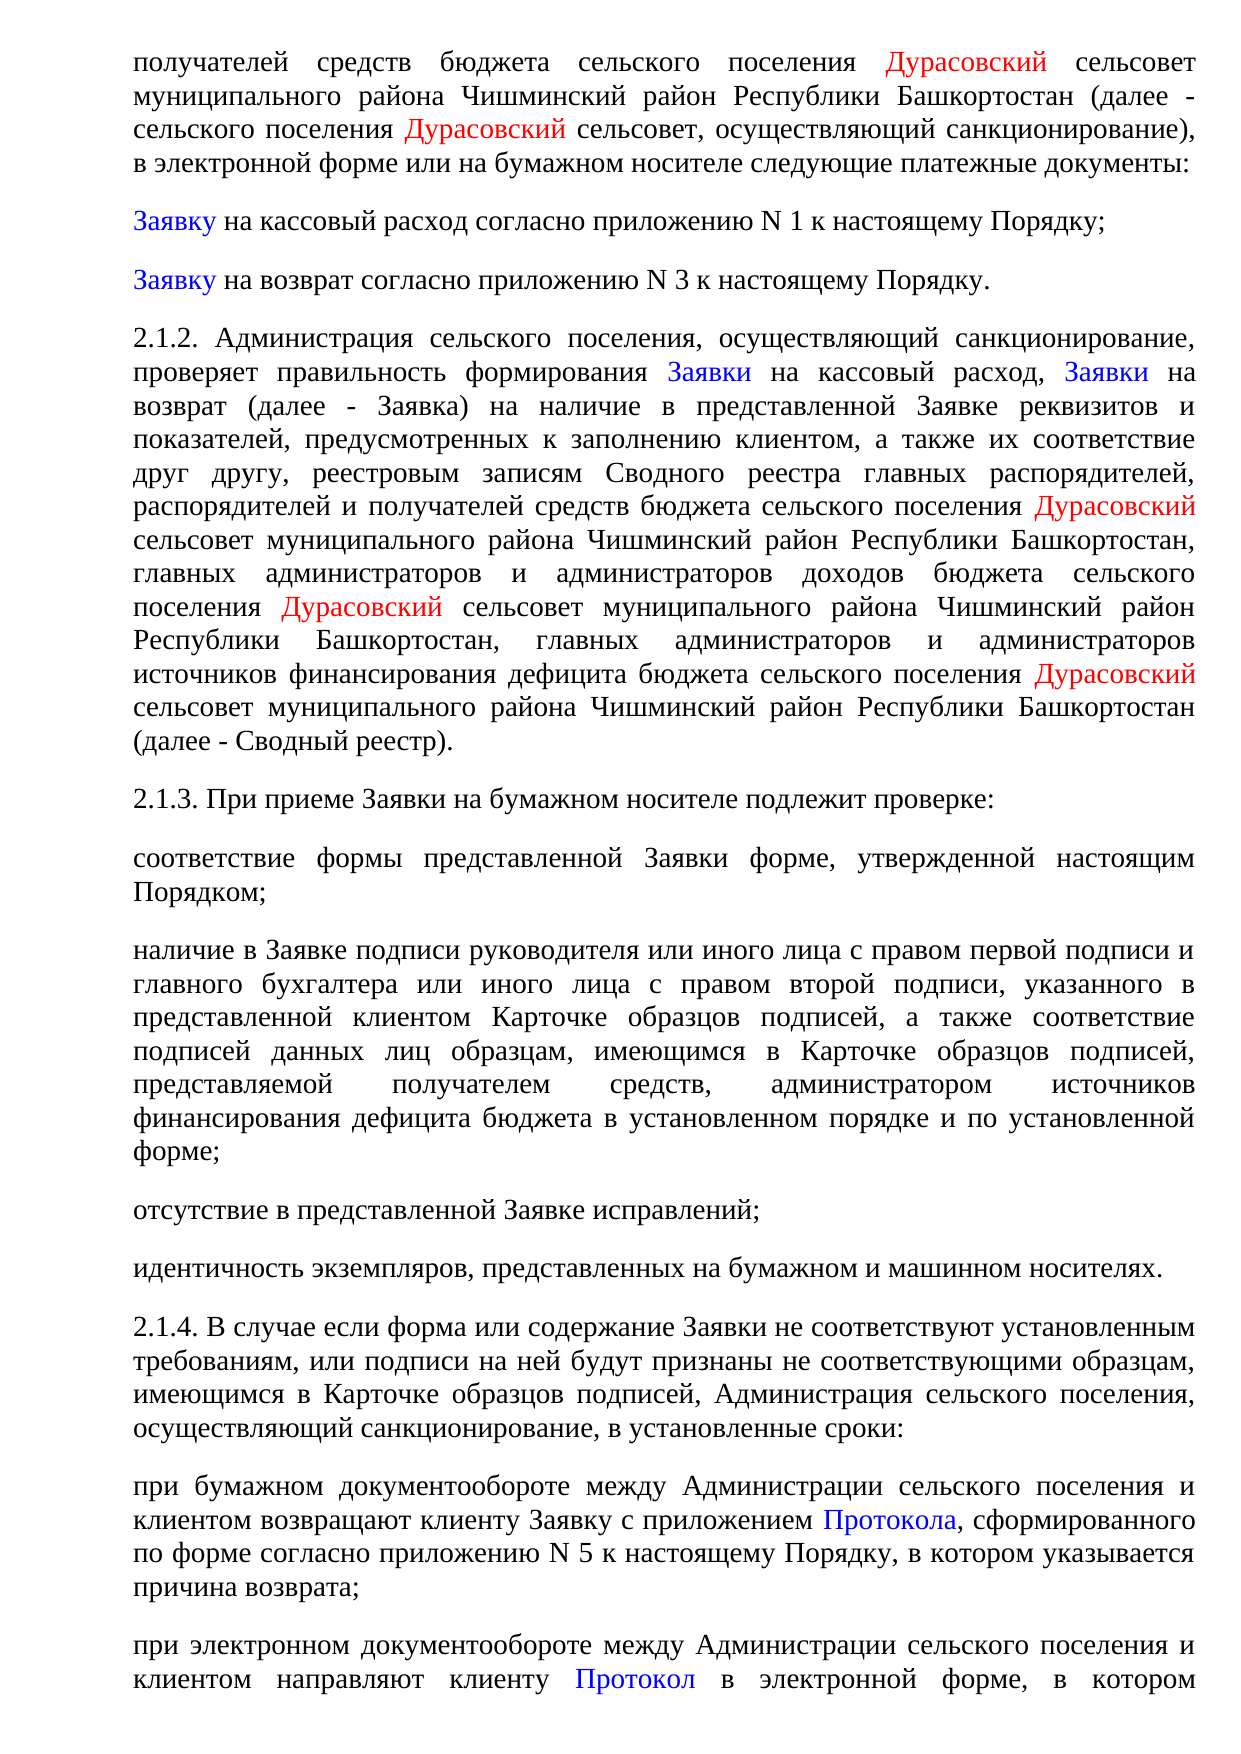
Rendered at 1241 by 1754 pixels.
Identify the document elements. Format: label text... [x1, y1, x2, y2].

text отсутствие в представленной Заявке исправлений; [133, 1192, 1196, 1226]
text Заявку на кассовый расход согласно приложению N 1 к настоящему Порядку; [133, 203, 1196, 237]
text 2.1.3. При приеме Заявки на бумажном носителе подлежит проверке: [133, 782, 1196, 815]
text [133, 1627, 1196, 1694]
text идентичность экземпляров, представленных на бумажном и машинном носителях. [133, 1251, 1196, 1284]
text соответствие формы представленной Заявки форме, утвержденной настоящим Порядком; [133, 840, 1196, 907]
text Заявку на возврат согласно приложению N 3 к настоящему Порядку. [133, 262, 1196, 296]
text при бумажном документообороте между Администрации сельского поселения и клиентом возвращают клиенту Заявку с приложением Протокола, сформированного по форме согласно приложению N 5 к настоящему Порядку, в котором указывается причина возврата; [133, 1468, 1196, 1602]
text 2.1.4. В случае если форма или содержание Заявки не соответствуют установленным требованиям, или подписи на ней будут признаны не соответствующими образцам, имеющимся в Карточке образцов подписей, Администрация сельского поселения, осуществляющий санкционирование, в установленные сроки: [133, 1309, 1196, 1443]
text наличие в Заявке подписи руководителя или иного лица с правом первой подписи и главного бухгалтера или иного лица с правом второй подписи, указанного в представленной клиентом Карточке образцов подписей, а также соответствие подписей данных лиц образцам, имеющимся в Карточке образцов подписей, представляемой получателем средств, администратором источников финансирования дефицита бюджета в установленном порядке и по установленной форме; [133, 932, 1196, 1167]
text 2.1.2. Администрация сельского поселения, осуществляющий санкционирование, проверяет правильность формирования Заявки на кассовый расход, Заявки на возврат (далее - Заявка) на наличие в представленной Заявке реквизитов и показателей, предусмотренных к заполнению клиентом, а также их соответствие друг другу, реестровым записям Сводного реестра главных распорядителей, распорядителей и получателей средств бюджета сельского поселения Дурасовский сельсовет муниципального района Чишминский район Республики Башкортостан, главных администраторов и администраторов доходов бюджета сельского поселения Дурасовский сельсовет муниципального района Чишминский район Республики Башкортостан, главных администраторов и администраторов источников финансирования дефицита бюджета сельского поселения Дурасовский сельсовет муниципального района Чишминский район Республики Башкортостан (далее - Сводный реестр). [133, 321, 1196, 757]
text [133, 44, 1196, 178]
